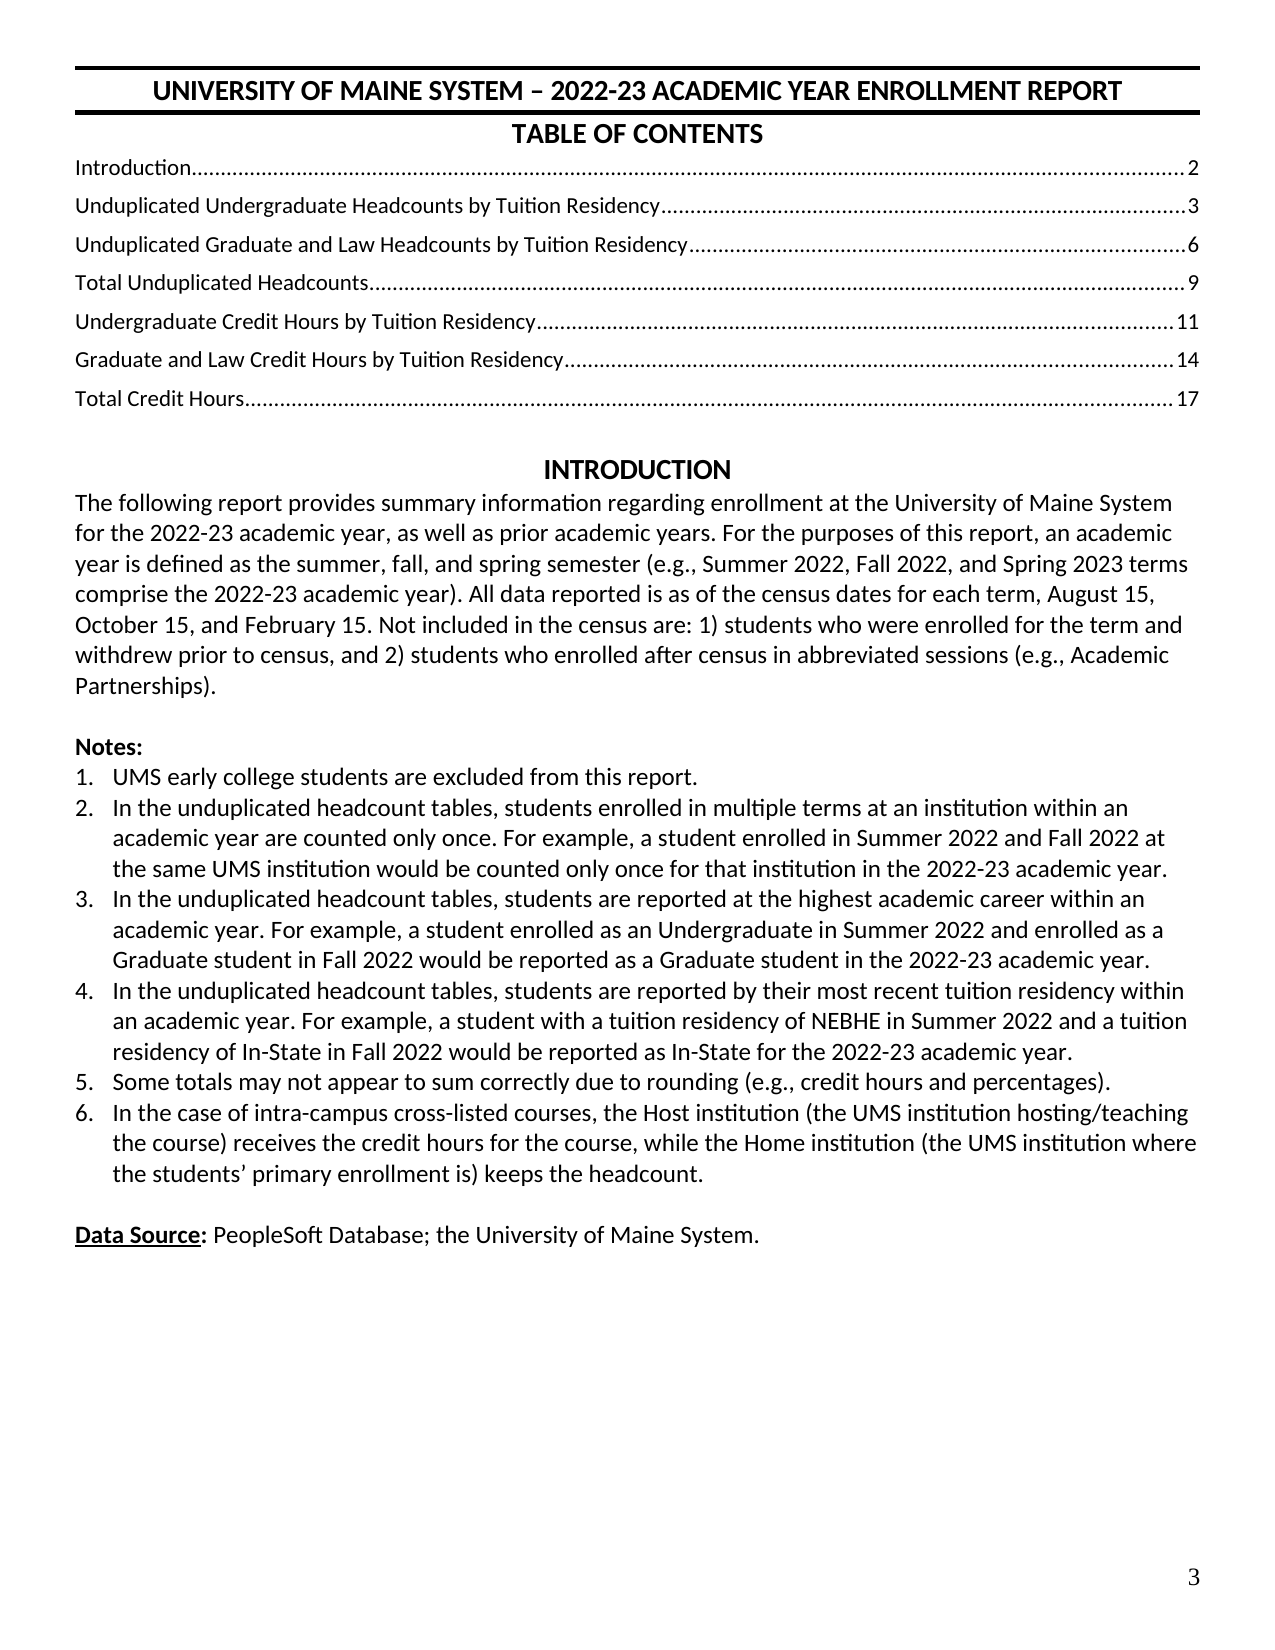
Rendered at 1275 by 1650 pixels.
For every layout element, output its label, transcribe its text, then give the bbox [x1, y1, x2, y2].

text The following report provides summary information regarding enrollment at the University of Maine System for the 2022-23 academic year, as well as prior academic years. For the purposes of this report, an academic year is defined as the summer, fall, and spring semester (e.g., Summer 2022, Fall 2022, and Spring 2023 terms comprise the 2022-23 academic year). All data reported is as of the census dates for each term, August 15, October 15, and February 15. Not included in the census are: 1) students who were enrolled for the term and withdrew prior to census, and 2) students who enrolled after census in abbreviated sessions (e.g., Academic Partnerships). [75, 487, 1200, 700]
subtitle Introduction [75, 451, 1200, 487]
text Data Source: PeopleSoft Database; the University of Maine System. [75, 1219, 1200, 1250]
list In the unduplicated headcount tables, students are reported at the highest academic career within an academic year. For example, a student enrolled as an Undergraduate in Summer 2022 and enrolled as a Graduate student in Fall 2022 would be reported as a Graduate student in the 2022-23 academic year. [75, 883, 1200, 975]
list UMS early college students are excluded from this report. [75, 761, 1200, 792]
list In the unduplicated headcount tables, students are reported by their most recent tuition residency within an academic year. For example, a student with a tuition residency of NEBHE in Summer 2022 and a tuition residency of In-State in Fall 2022 would be reported as In-State for the 2022-23 academic year. [75, 975, 1200, 1067]
list In the unduplicated headcount tables, students enrolled in multiple terms at an institution within an academic year are counted only once. For example, a student enrolled in Summer 2022 and Fall 2022 at the same UMS institution would be counted only once for that institution in the 2022-23 academic year. [75, 792, 1200, 883]
list In the case of intra-campus cross-listed courses, the Host institution (the UMS institution hosting/teaching the course) receives the credit hours for the course, while the Home institution (the UMS institution where the students’ primary enrollment is) keeps the headcount. [75, 1097, 1200, 1189]
list Some totals may not appear to sum correctly due to rounding (e.g., credit hours and percentages). [75, 1067, 1200, 1097]
text Notes: [75, 731, 1200, 761]
